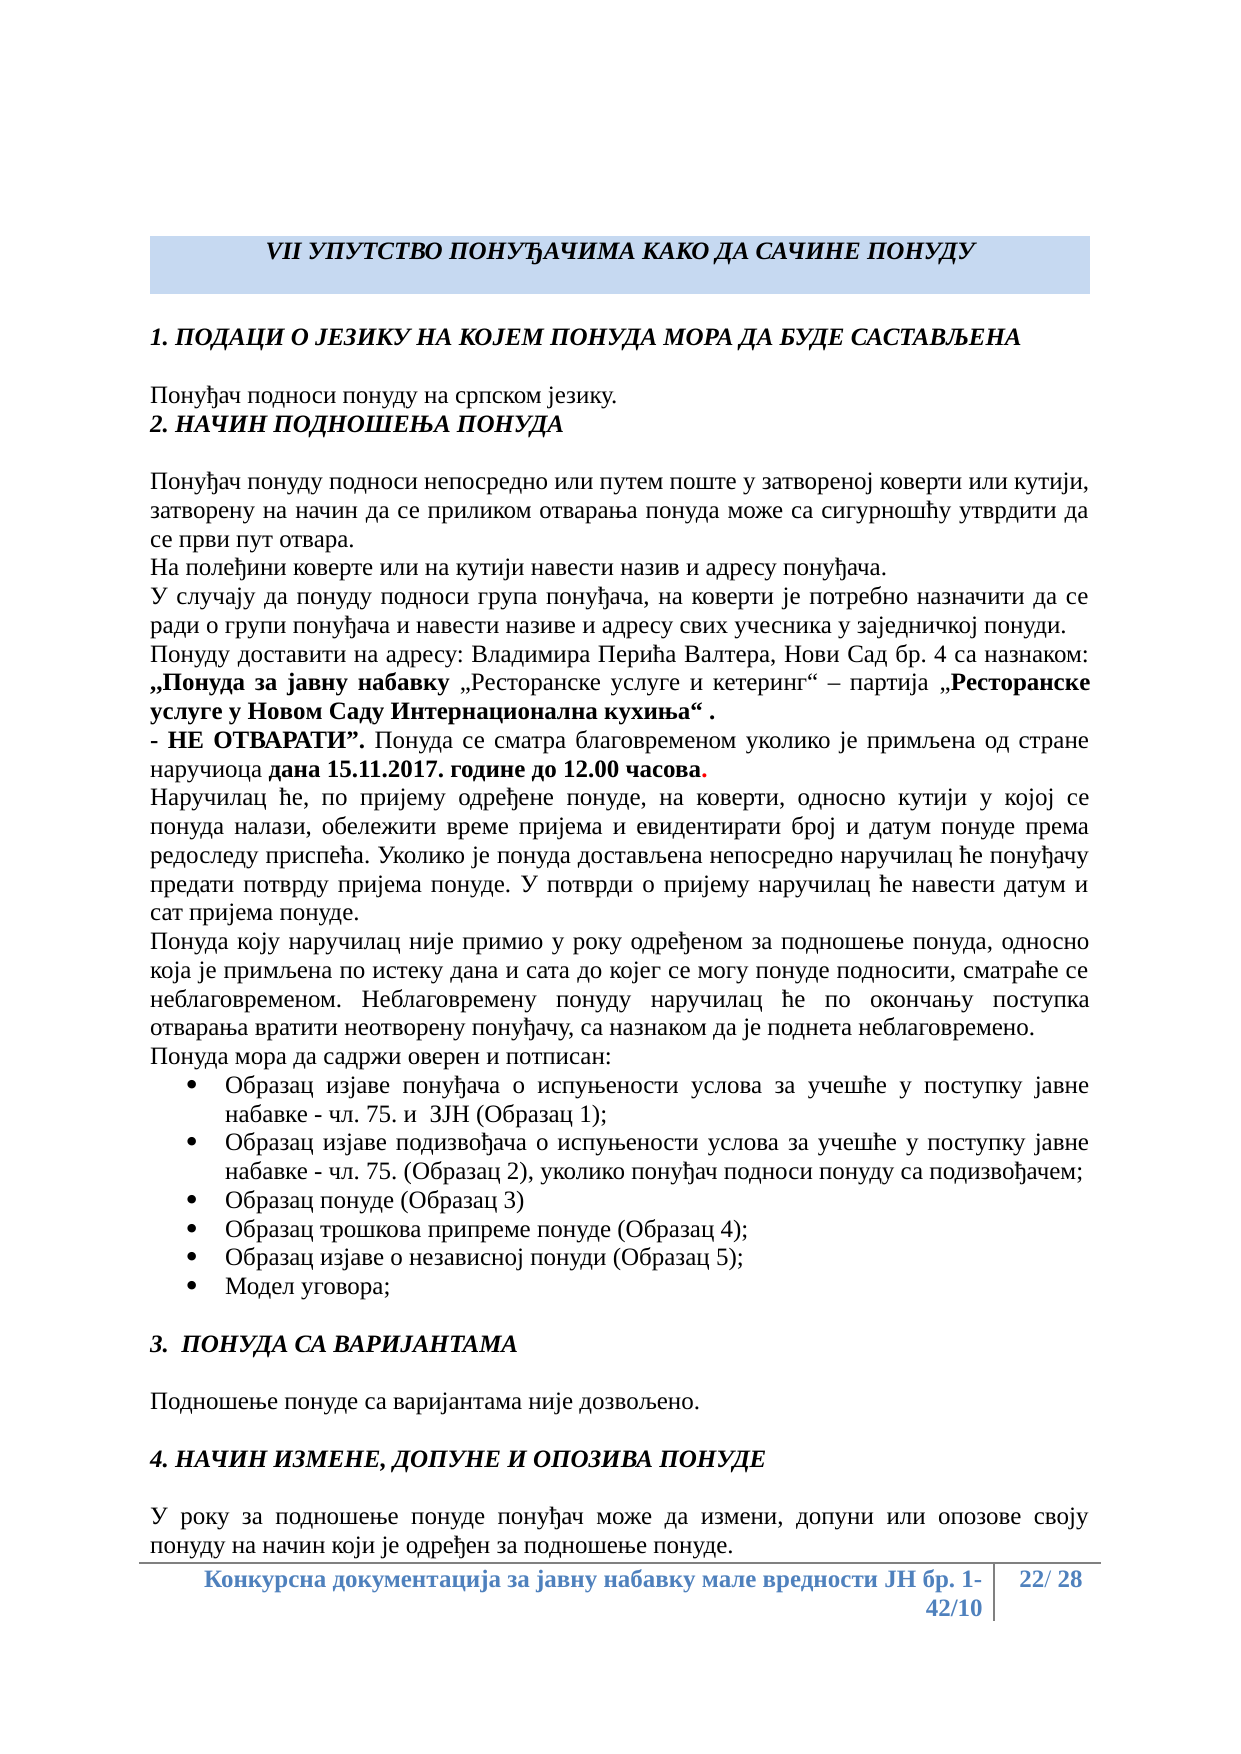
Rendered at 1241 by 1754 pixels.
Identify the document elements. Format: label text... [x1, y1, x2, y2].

text 2. НАЧИН ПОДНОШЕЊА ПОНУДА [150, 409, 1090, 437]
text 3. ПОНУДА СА ВАРИЈАНТАМА [150, 1329, 1090, 1357]
list Модел уговора; [187, 1271, 1090, 1300]
list Образац изјаве о независној понуди (Образац 5); [187, 1242, 1090, 1271]
list Образац изјаве понуђача о испуњености услова за учешће у поступку јавне набавке - чл. 75. и ЗЈН (Образац 1); [187, 1070, 1090, 1127]
text 1. ПОДАЦИ О ЈЕЗИКУ НА КОЈЕМ ПОНУДА МОРА ДА БУДЕ САСТАВЉЕНА [150, 322, 1090, 351]
text VII УПУТСТВО ПОНУЂАЧИМА КАКО ДА САЧИНЕ ПОНУДУ [150, 236, 1090, 265]
text Понуђач подноси понуду на српском језику. [150, 380, 1090, 409]
text Понуда коју наручилац није примио у року одређеном за подношење понуда, односно која је примљена по истеку дана и сата до којег се могу понуде подносити, сматраће се неблаговременом. Неблаговремену понуду наручилац ће по окончању поступка отварања вратити неотворену понуђачу, са назнаком да је поднета неблаговремено. [150, 926, 1090, 1041]
text У случају да понуду подноси група понуђача, на коверти је потребно назначити да се ради о групи понуђача и навести називе и адресу свих учесника у заједничкој понуди. [150, 581, 1090, 639]
text Понуда мора да садржи оверен и потписан: [150, 1041, 1090, 1070]
text Понуђач понуду подноси непосредно или путем поште у затвореној коверти или кутији, затворену на начин да се приликом отварања понуда може са сигурношћу утврдити да се први пут отвара. [150, 466, 1090, 552]
text У року за подношење понуде понуђач може да измени, допуни или опозове своју понуду на начин који је одређен за подношење понуде. [150, 1501, 1090, 1559]
list Образац понуде (Образац 3) [187, 1185, 1090, 1214]
text Понуду доставити на адресу: Владимира Перића Валтера, Нови Сад бр. 4 са назнаком: ,,Понуда за јавну набавку „Ресторанске услуге и кетеринг“ – партија „Ресторанске услуге у Новом Саду Интернационална кухиња“ . [150, 639, 1090, 725]
text На полеђини коверте или на кутији навести назив и адресу понуђача. [150, 552, 1090, 581]
text Подношење понуде са варијантама није дозвољено. [150, 1386, 1090, 1415]
text Наручилац ће, по пријему одређене понуде, на коверти, односно кутији у којој се понуда налази, обележити време пријема и евидентирати број и датум понуде према редоследу приспећа. Уколико је понуда достављена непосредно наручилац ће понуђачу предати потврду пријема понуде. У потврди о пријему наручилац ће навести датум и сат пријема понуде. [150, 782, 1090, 926]
text 4. НАЧИН ИЗМЕНЕ, ДОПУНЕ И ОПОЗИВА ПОНУДЕ [150, 1444, 1090, 1472]
list Образац изјаве подизвођача о испуњености услова за учешће у поступку јавне набавке - чл. 75. (Образац 2), уколико понуђач подноси понуду са подизвођачем; [187, 1127, 1090, 1185]
text - НЕ ОТВАРАТИ”. Понуда се сматра благовременом уколико је примљена од стране наручиоца дана 15.11.2017. године до 12.00 часова. [150, 725, 1090, 782]
list Образац трошкова припреме понуде (Образац 4); [187, 1214, 1090, 1242]
